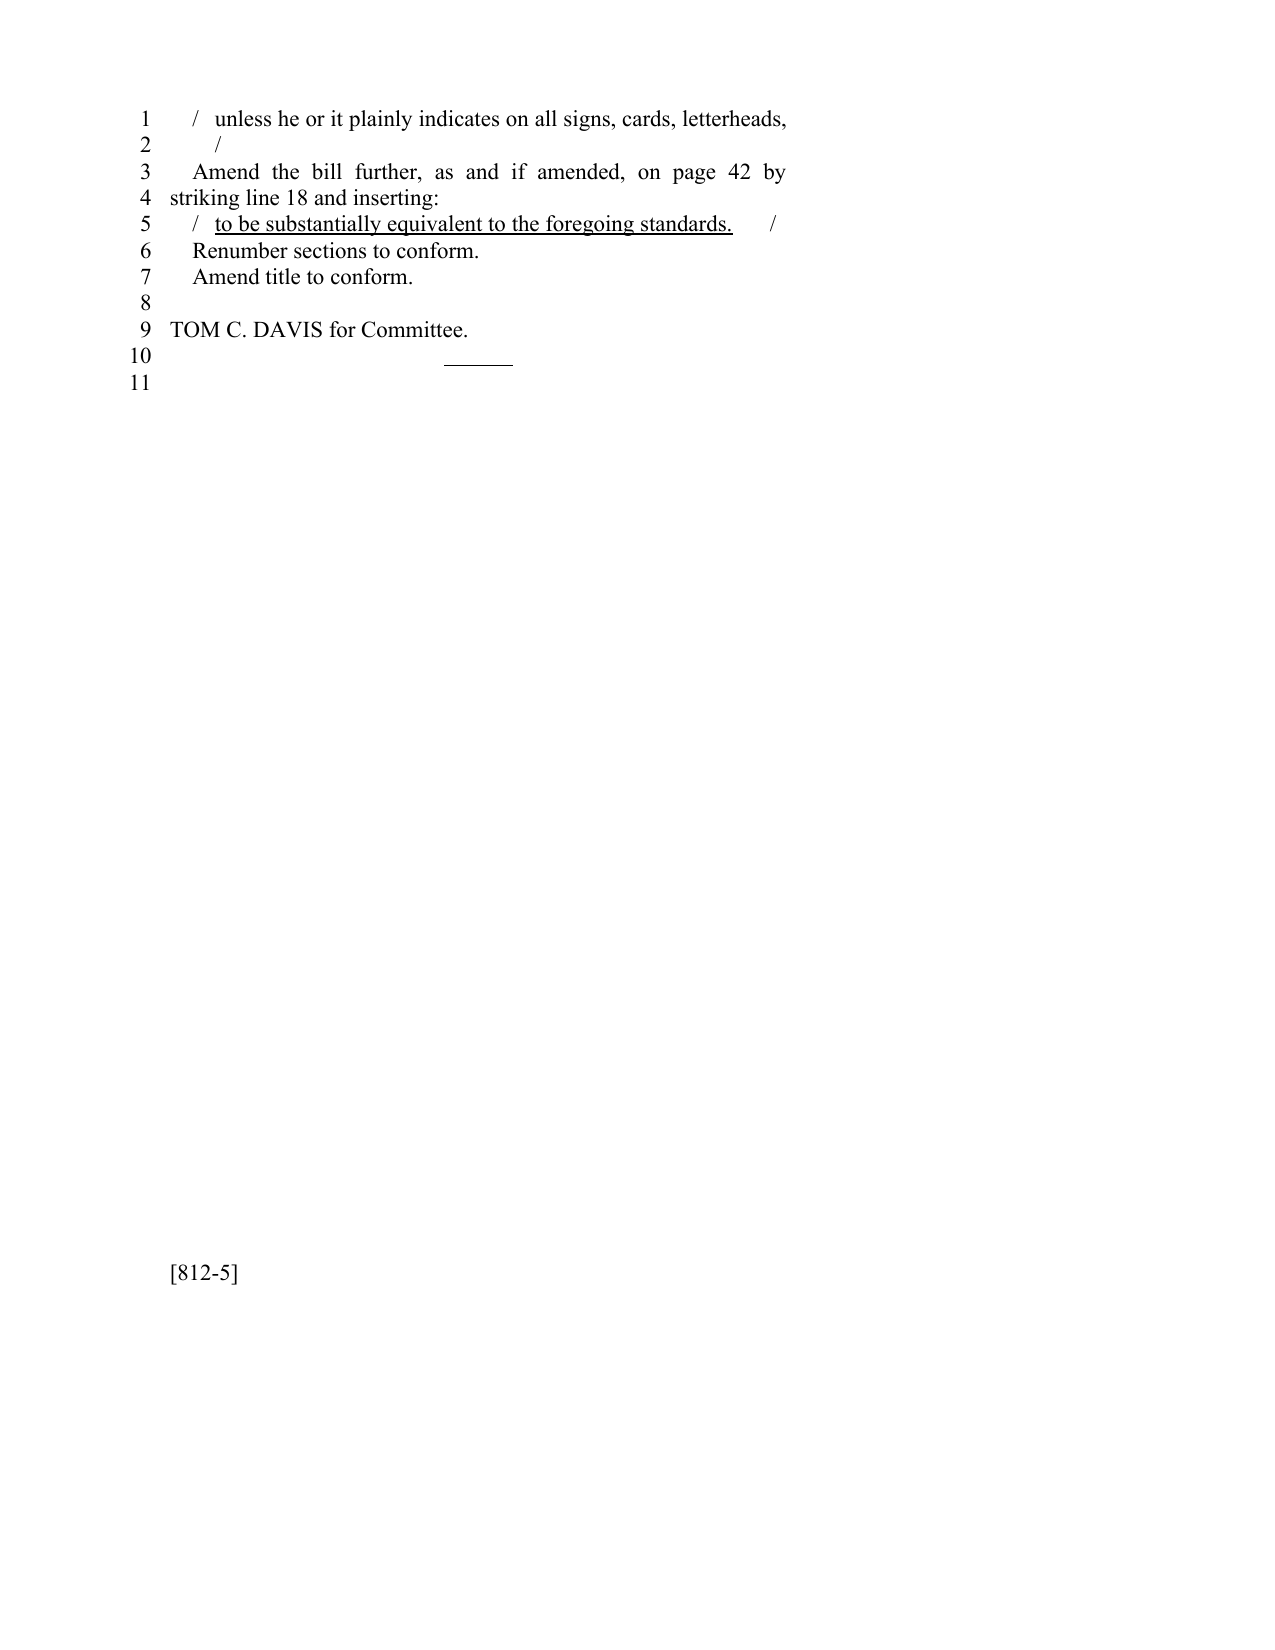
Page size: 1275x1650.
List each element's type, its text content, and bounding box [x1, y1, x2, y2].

text / unless he or it plainly indicates on all signs, cards, letterheads, / [169, 105, 787, 158]
text / to be substantially equivalent to the foregoing standards. / [169, 210, 787, 237]
text Renumber sections to conform. [169, 237, 787, 263]
text Amend the bill further, as and if amended, on page 42 by striking line 18 and inserting: [169, 158, 787, 210]
text Amend title to conform. [169, 263, 787, 289]
text TOM C. DAVIS for Committee. [169, 316, 787, 342]
